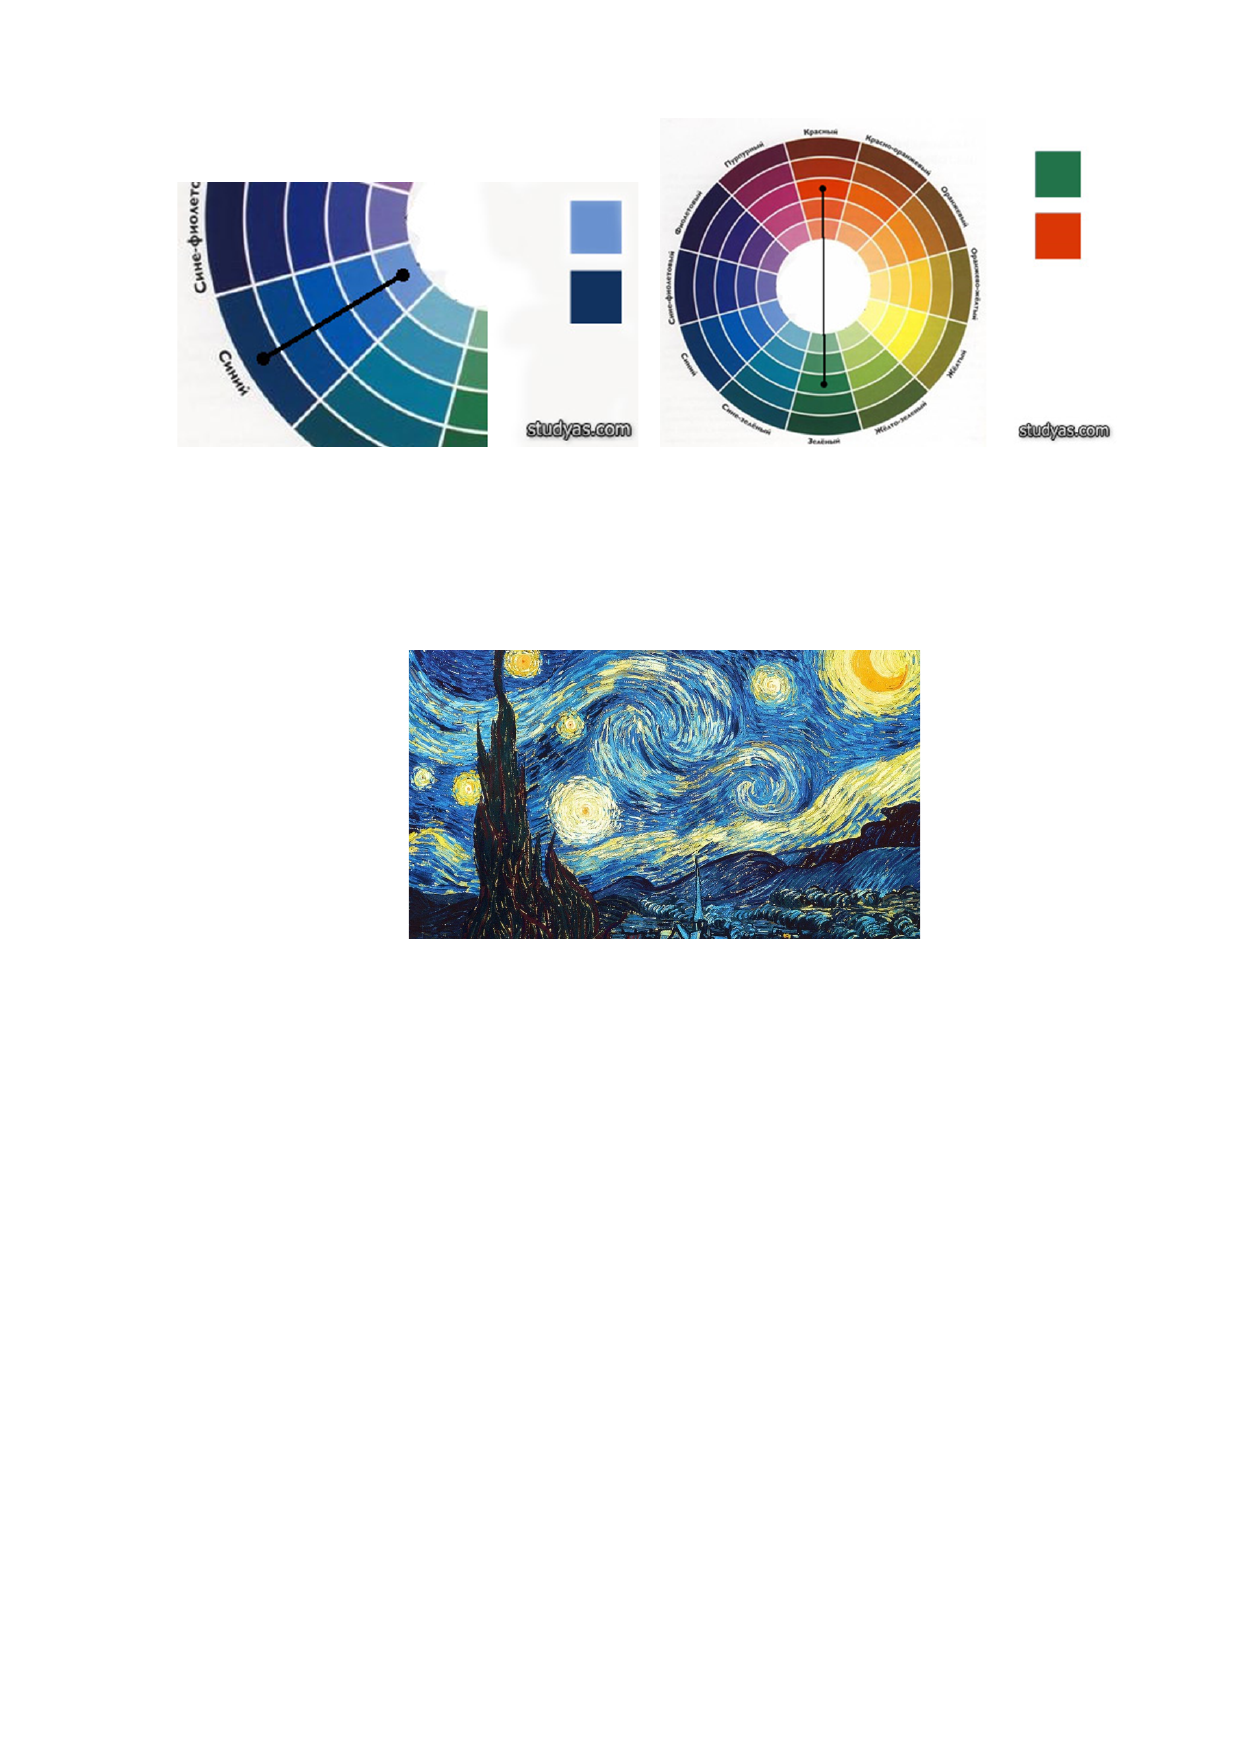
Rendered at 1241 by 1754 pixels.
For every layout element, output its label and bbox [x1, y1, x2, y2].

picture [660, 118, 1122, 447]
picture [177, 182, 639, 447]
picture [408, 650, 921, 939]
